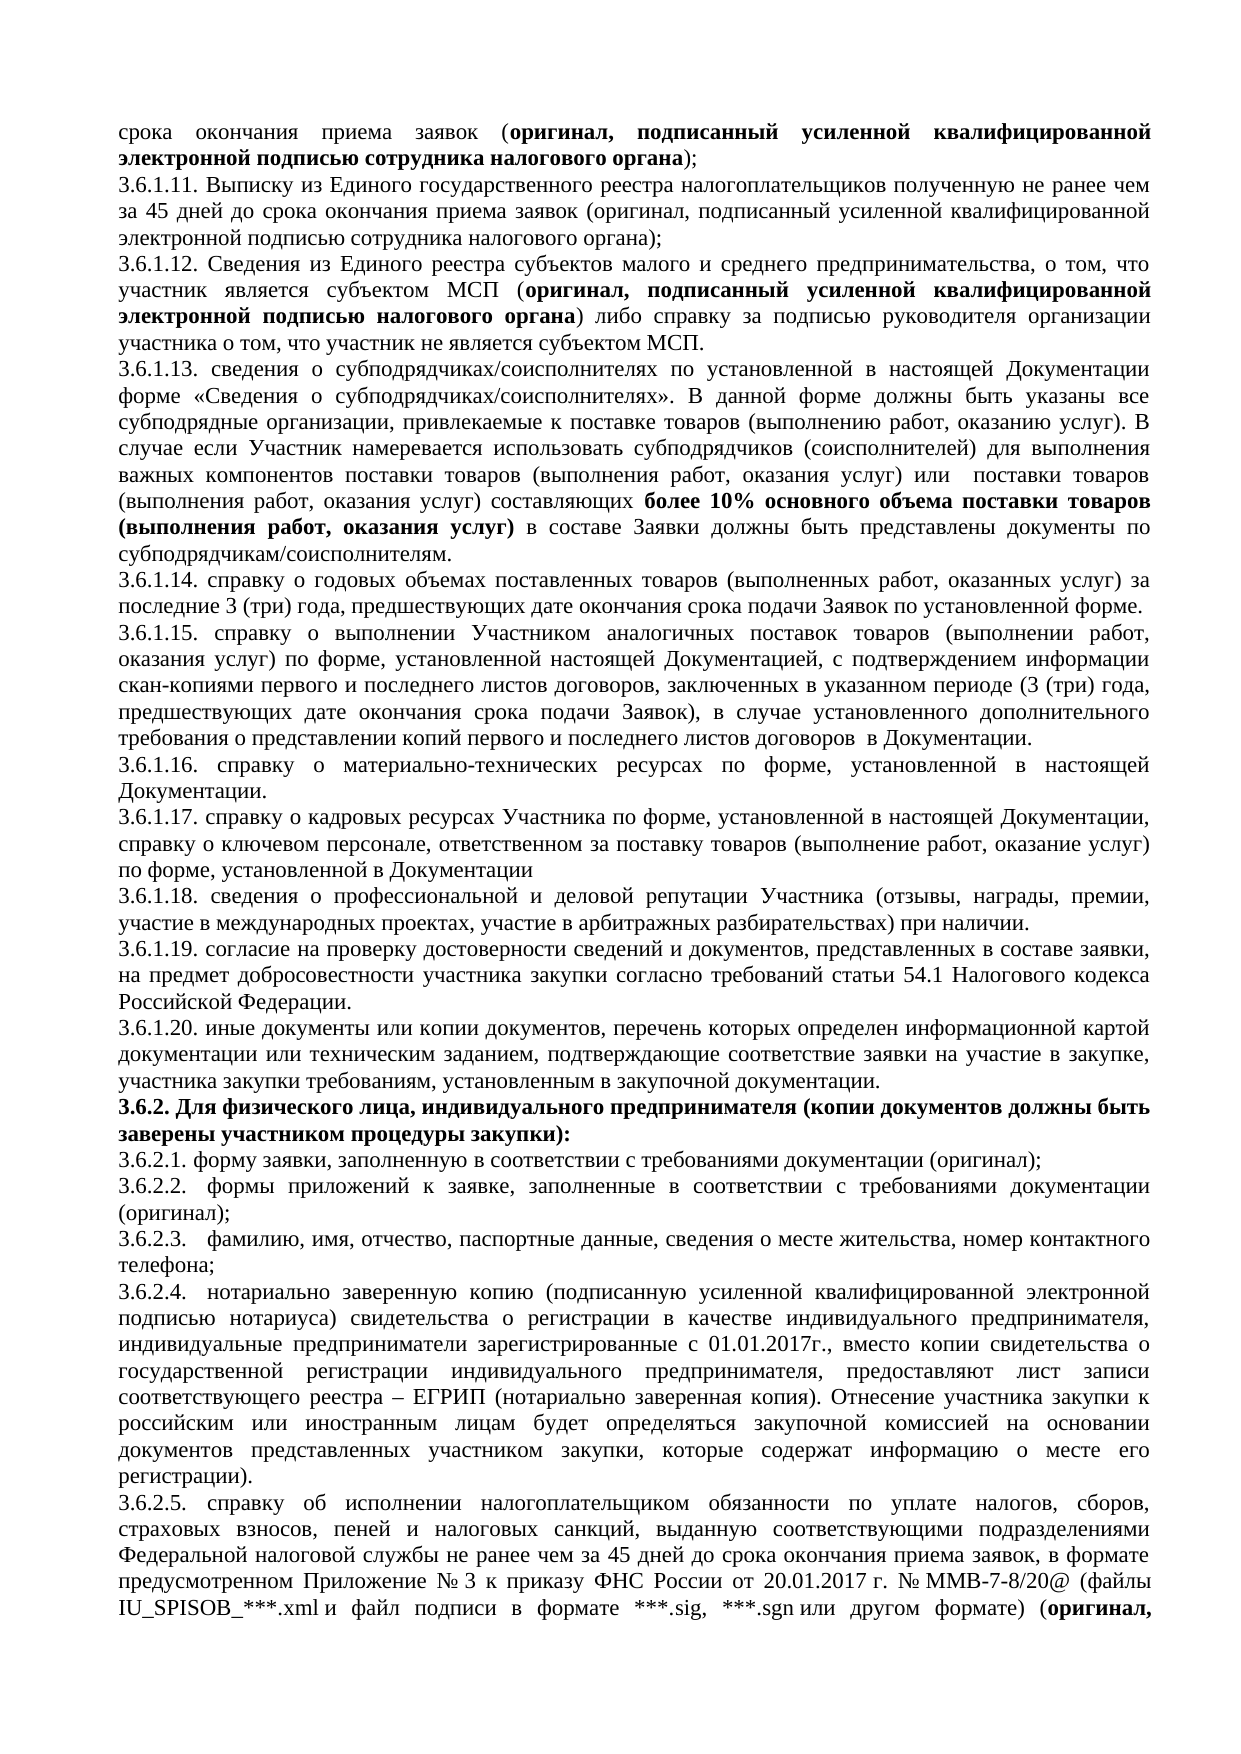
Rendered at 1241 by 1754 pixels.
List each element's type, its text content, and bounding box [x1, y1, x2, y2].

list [118, 1488, 1152, 1620]
text 3.6.1.20. иные документы или копии документов, перечень которых определен информационной картой документации или техническим заданием, подтверждающие соответствие заявки на участие в закупке, участника закупки требованиям, установленным в закупочной документации. [118, 1014, 1152, 1093]
list 3.6.1.17. справку о кадровых ресурсах Участника по форме, установленной в настоящей Документации, справку о ключевом персонале, ответственном за поставку товаров (выполнение работ, оказание услуг) по форме, установленной в Документации [118, 803, 1152, 882]
list фамилию, имя, отчество, паспортные данные, сведения о месте жительства, номер контактного телефона; [118, 1225, 1152, 1278]
list 3.6.1.18. сведения о профессиональной и деловой репутации Участника (отзывы, награды, премии, участие в международных проектах, участие в арбитражных разбирательствах) при наличии. [118, 882, 1152, 935]
list 3.6.1.16. справку о материально-технических ресурсах по форме, установленной в настоящей Документации. [118, 751, 1152, 803]
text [118, 118, 1152, 171]
list 3.6.1.19. согласие на проверку достоверности сведений и документов, представленных в составе заявки, на предмет добросовестности участника закупки согласно требований статьи 54.1 Налогового кодекса Российской Федерации. [118, 935, 1152, 1014]
list формы приложений к заявке, заполненные в соответствии с требованиями документации (оригинал); [118, 1172, 1152, 1225]
list 3.6.1.13. сведения о субподрядчиках/соисполнителях по установленной в настоящей Документации форме «Сведения о субподрядчиках/соисполнителях». В данной форме должны быть указаны все субподрядные организации, привлекаемые к поставке товаров (выполнению работ, оказанию услуг). В случае если Участник намеревается использовать субподрядчиков (соисполнителей) для выполнения важных компонентов поставки товаров (выполнения работ, оказания услуг) или поставки товаров (выполнения работ, оказания услуг) составляющих более 10% основного объема поставки товаров (выполнения работ, оказания услуг) в составе Заявки должны быть представлены документы по субподрядчикам/соисполнителям. [118, 355, 1152, 566]
list 3.6.1.14. справку о годовых объемах поставленных товаров (выполненных работ, оказанных услуг) за последние 3 (три) года, предшествующих дате окончания срока подачи Заявок по установленной форме. [118, 566, 1152, 619]
list форму заявки, заполненную в соответствии с требованиями документации (оригинал); [118, 1146, 1152, 1172]
list нотариально заверенную копию (подписанную усиленной квалифицированной электронной подписью нотариуса) свидетельства о регистрации в качестве индивидуального предпринимателя, индивидуальные предприниматели зарегистрированные с 01.01.2017г., вместо копии свидетельства о государственной регистрации индивидуального предпринимателя, предоставляют лист записи соответствующего реестра – ЕГРИП (нотариально заверенная копия). Отнесение участника закупки к российским или иностранным лицам будет определяться закупочной комиссией на основании документов представленных участником закупки, которые содержат информацию о месте его регистрации). [118, 1278, 1152, 1488]
list 3.6.1.15. справку о выполнении Участником аналогичных поставок товаров (выполнении работ, оказания услуг) по форме, установленной настоящей Документацией, с подтверждением информации скан-копиями первого и последнего листов договоров, заключенных в указанном периоде (3 (три) года, предшествующих дате окончания срока подачи Заявок), в случае установленного дополнительного требования о представлении копий первого и последнего листов договоров в Документации. [118, 619, 1152, 751]
text 3.6.1.12. Сведения из Единого реестра субъектов малого и среднего предпринимательства, о том, что участник является субъектом МСП (оригинал, подписанный усиленной квалифицированной электронной подписью налогового органа) либо справку за подписью руководителя организации участника о том, что участник не является субъектом МСП. [118, 250, 1152, 355]
text 3.6.1.11. Выписку из Единого государственного реестра налогоплательщиков полученную не ранее чем за 45 дней до срока окончания приема заявок (оригинал, подписанный усиленной квалифицированной электронной подписью сотрудника налогового органа); [118, 171, 1152, 250]
text 3.6.2. Для физического лица, индивидуального предпринимателя (копии документов должны быть заверены участником процедуры закупки): [118, 1093, 1152, 1146]
